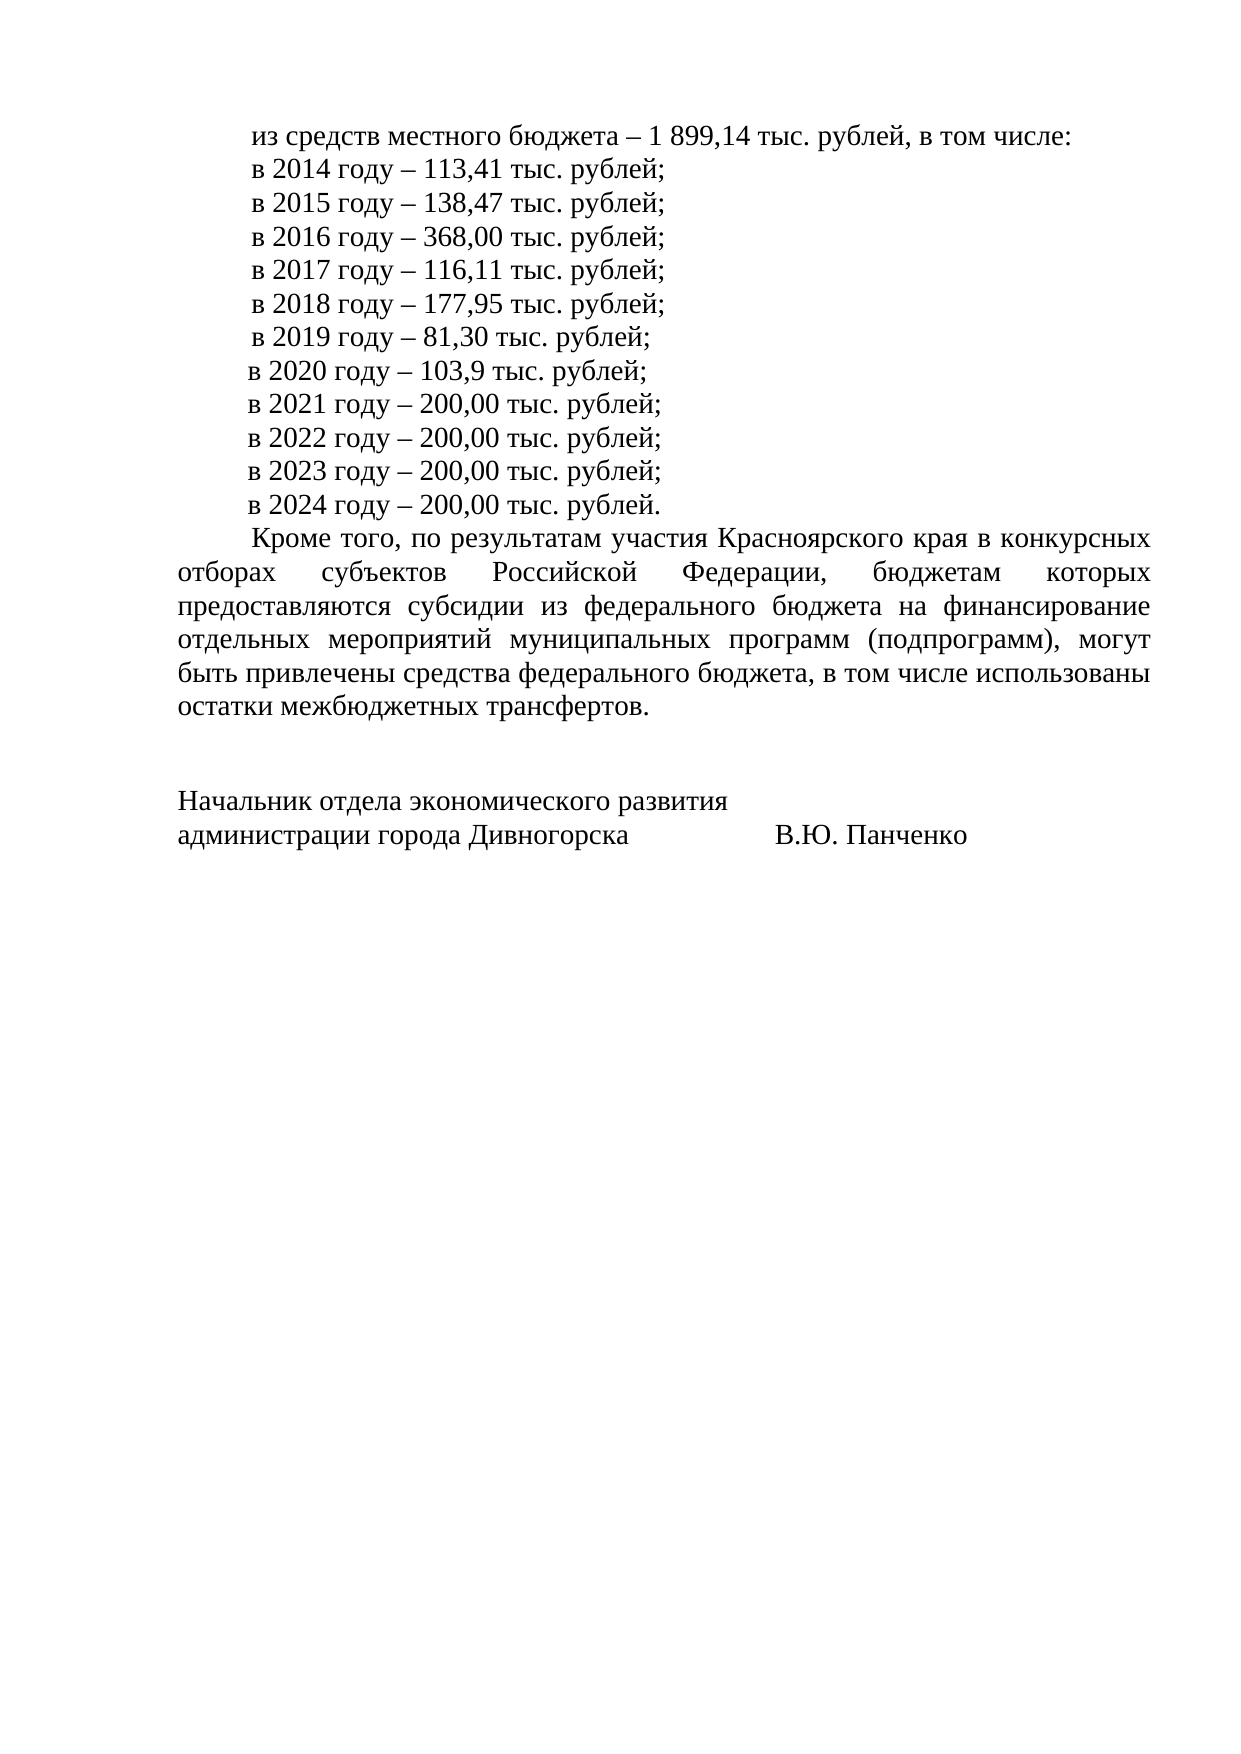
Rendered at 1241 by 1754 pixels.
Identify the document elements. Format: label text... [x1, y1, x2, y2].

text в 2019 году – 81,30 тыс. рублей; [177, 319, 1152, 353]
text из средств местного бюджета – 1 899,14 тыс. рублей, в том числе: [181, 118, 1152, 152]
text в 2020 году – 103,9 тыс. рублей; [177, 353, 1152, 386]
text Начальник отдела экономического развития [177, 783, 1152, 817]
text в 2014 году – 113,41 тыс. рублей; [181, 152, 1152, 185]
text в 2018 году – 177,95 тыс. рублей; [181, 286, 1152, 319]
text в 2017 году – 116,11 тыс. рублей; [181, 252, 1152, 286]
text в 2016 году – 368,00 тыс. рублей; [181, 219, 1152, 252]
text администрации города Дивногорска В.Ю. Панченко [177, 817, 1152, 851]
text в 2015 году – 138,47 тыс. рублей; [181, 185, 1152, 219]
text в 2024 году – 200,00 тыс. рублей. [177, 487, 1152, 521]
text в 2021 году – 200,00 тыс. рублей; [177, 386, 1152, 420]
text в 2023 году – 200,00 тыс. рублей; [177, 453, 1152, 487]
text в 2022 году – 200,00 тыс. рублей; [177, 420, 1152, 453]
text Кроме того, по результатам участия Красноярского края в конкурсных отборах субъектов Российской Федерации, бюджетам которых предоставляются субсидии из федерального бюджета на финансирование отдельных мероприятий муниципальных программ (подпрограмм), могут быть привлечены средства федерального бюджета, в том числе использованы остатки межбюджетных трансфертов. [177, 521, 1152, 722]
